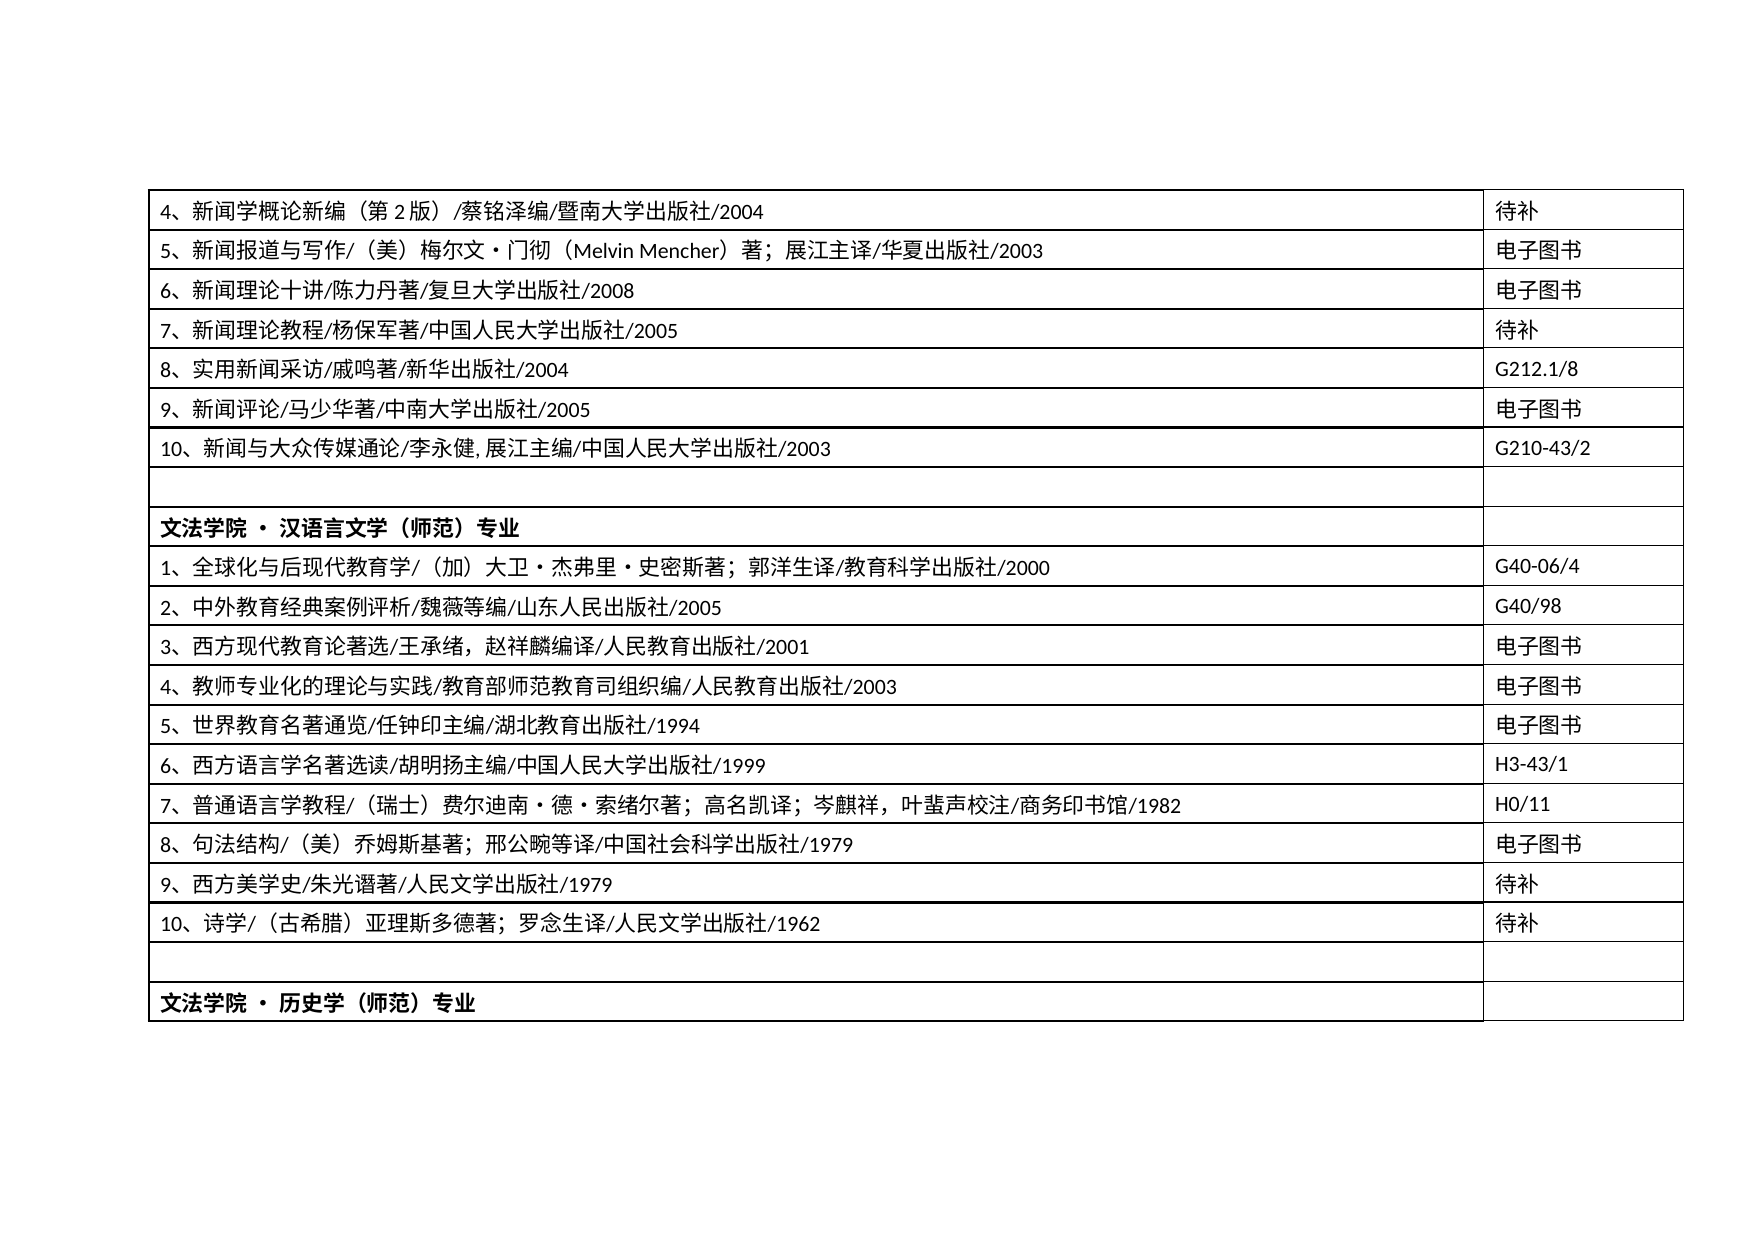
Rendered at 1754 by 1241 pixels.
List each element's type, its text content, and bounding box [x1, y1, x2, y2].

table_cell 电子图书 [1484, 388, 1683, 426]
table_cell H0/11 [1484, 784, 1683, 822]
table_cell 5、新闻报道与写作/（美）梅尔文•门彻（Melvin Mencher）著；展江主译/华夏出版社/2003 [150, 231, 1483, 268]
table_cell 电子图书 [1484, 230, 1683, 268]
table_cell 2、中外教育经典案例评析/魏薇等编/山东人民出版社/2005 [150, 587, 1483, 624]
table_cell 8、句法结构/（美）乔姆斯基著；邢公畹等译/中国社会科学出版社/1979 [150, 824, 1483, 862]
table_cell 4、教师专业化的理论与实践/教育部师范教育司组织编/人民教育出版社/2003 [150, 666, 1483, 703]
table_cell G40-06/4 [1484, 546, 1683, 585]
table_cell 10、诗学/（古希腊）亚理斯多德著；罗念生译/人民文学出版社/1962 [150, 904, 1483, 941]
table_cell [150, 943, 1483, 981]
table_cell G40/98 [1484, 586, 1683, 624]
table_cell 7、普通语言学教程/（瑞士）费尔迪南•德•索绪尔著；高名凯译；岑麒祥，叶蜚声校注/商务印书馆/1982 [150, 785, 1483, 822]
table_cell [1484, 942, 1683, 981]
table_cell 1、全球化与后现代教育学/（加）大卫•杰弗里•史密斯著；郭洋生译/教育科学出版社/2000 [150, 547, 1483, 585]
table_cell 8、实用新闻采访/戚鸣著/新华出版社/2004 [150, 349, 1483, 387]
table_cell 9、新闻评论/马少华著/中南大学出版社/2005 [150, 389, 1483, 426]
table_cell 10、新闻与大众传媒通论/李永健, 展江主编/中国人民大学出版社/2003 [150, 429, 1483, 466]
table_cell 待补 [1484, 309, 1683, 347]
table_cell 5、世界教育名著通览/任钟印主编/湖北教育出版社/1994 [150, 706, 1483, 743]
table_cell 待补 [1484, 863, 1683, 901]
table_cell G210-43/2 [1484, 428, 1683, 466]
table_cell 电子图书 [1484, 705, 1683, 743]
table_cell 6、新闻理论十讲/陈力丹著/复旦大学出版社/2008 [150, 270, 1483, 308]
table_cell 9、西方美学史/朱光谮著/人民文学出版社/1979 [150, 864, 1483, 901]
table_cell H3-43/1 [1484, 744, 1683, 783]
table_cell [1484, 982, 1683, 1020]
table_cell G212.1/8 [1484, 348, 1683, 387]
table_cell 电子图书 [1484, 665, 1683, 703]
table_cell 电子图书 [1484, 269, 1683, 308]
table_cell 电子图书 [1484, 625, 1683, 664]
table_cell 文法学院 • 历史学（师范）专业 [150, 983, 1483, 1020]
table_cell 待补 [1484, 190, 1683, 228]
table_cell [150, 468, 1483, 506]
table_cell 4、新闻学概论新编（第2版）/蔡铭泽编/暨南大学出版社/2004 [150, 191, 1483, 228]
table_cell 6、西方语言学名著选读/胡明扬主编/中国人民大学出版社/1999 [150, 745, 1483, 783]
table_cell 文法学院 • 汉语言文学（师范）专业 [150, 508, 1483, 545]
table_cell [1484, 467, 1683, 506]
table_cell 7、新闻理论教程/杨保军著/中国人民大学出版社/2005 [150, 310, 1483, 347]
table_cell 3、西方现代教育论著选/王承绪，赵祥麟编译/人民教育出版社/2001 [150, 626, 1483, 664]
table_cell 电子图书 [1484, 823, 1683, 862]
table_cell [1484, 507, 1683, 545]
table_cell 待补 [1484, 903, 1683, 941]
